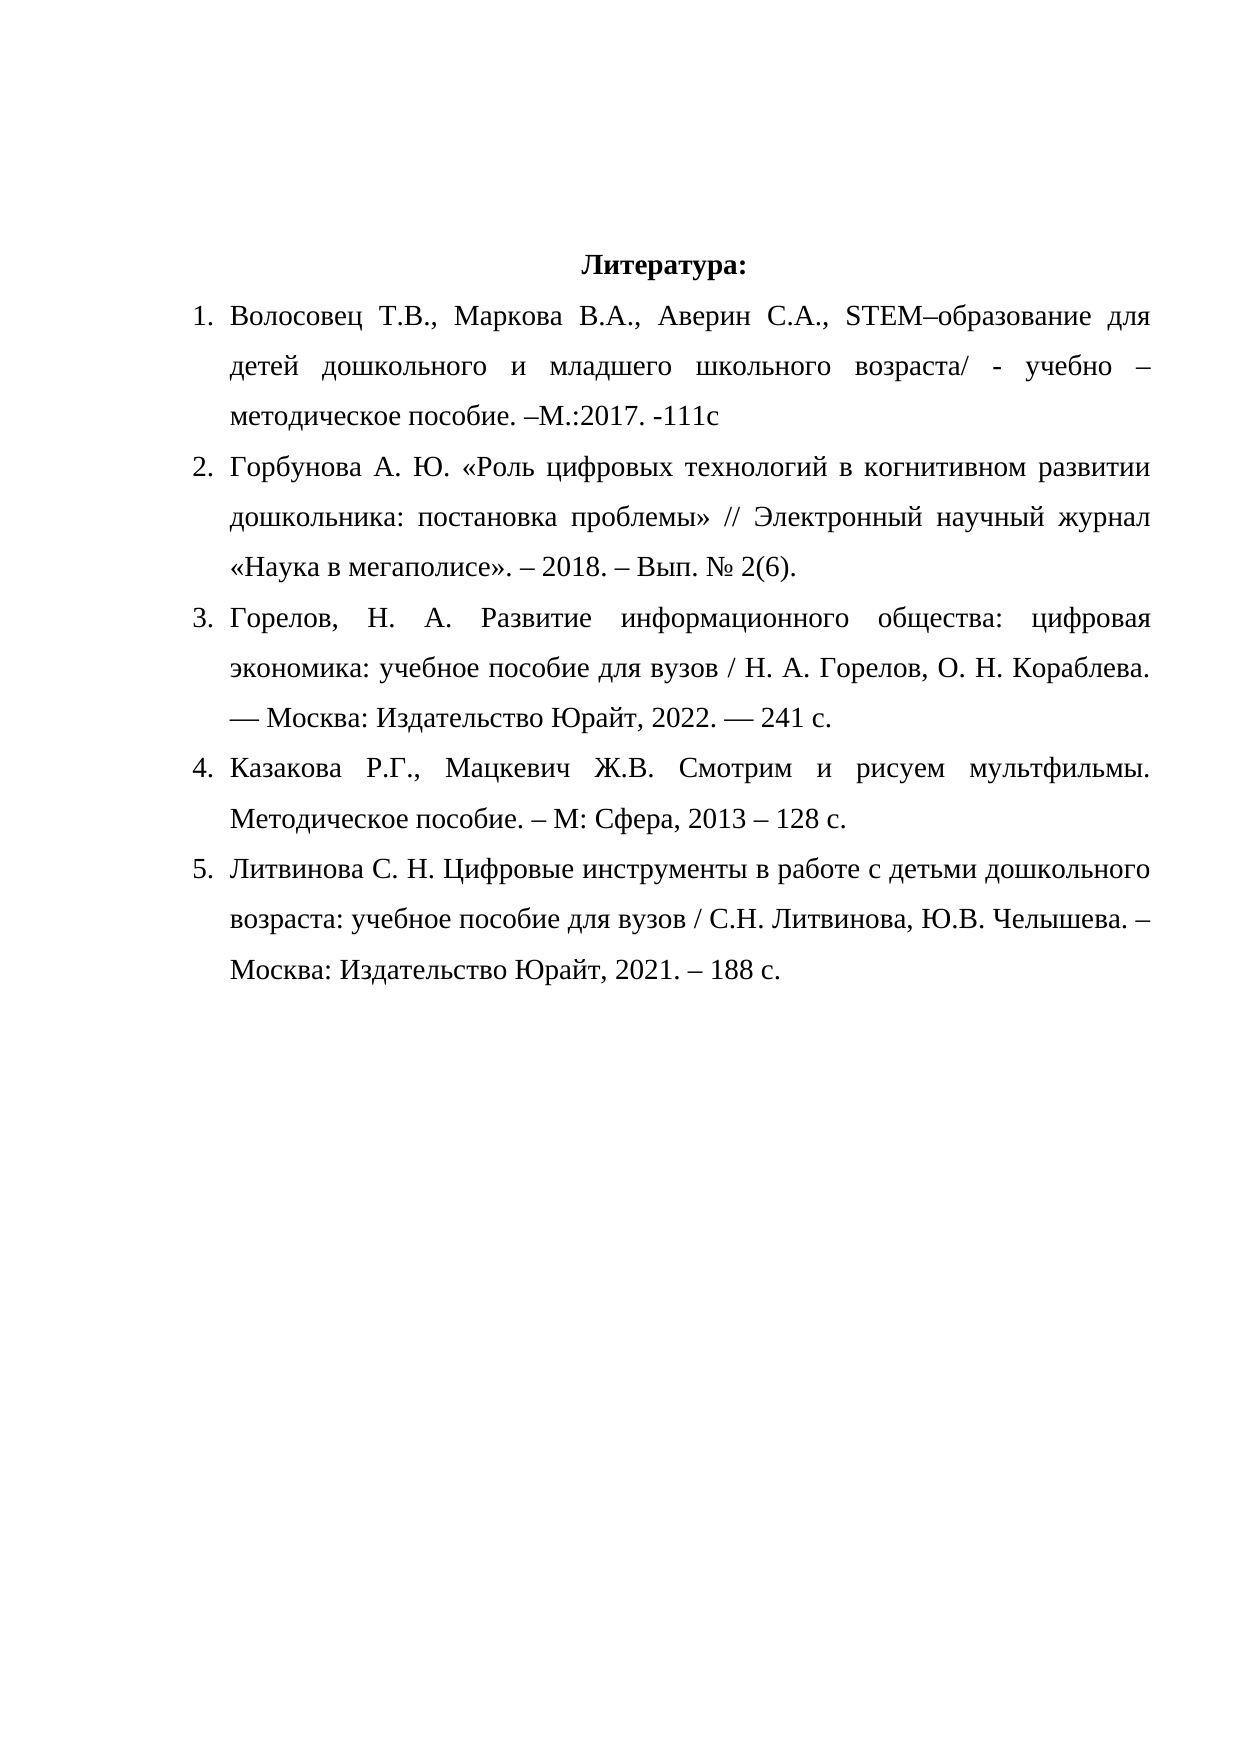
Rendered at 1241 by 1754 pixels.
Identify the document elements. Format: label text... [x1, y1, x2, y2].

list Волосовец Т.В., Маркова В.А., Аверин С.А., STEM–образование для детей дошкольного и младшего школьного возраста/ - учебно – методическое пособие. –М.:2017. -111с [192, 298, 1152, 432]
list Литвинова С. Н. Цифровые инструменты в работе с детьми дошкольного возраста: учебное пособие для вузов / С.Н. Литвинова, Ю.В. Челышева. – Москва: Издательство Юрайт, 2021. – 188 с. [192, 851, 1152, 985]
list Горбунова А. Ю. «Роль цифровых технологий в когнитивном развитии дошкольника: постановка проблемы» // Электронный научный журнал «Наука в мегаполисе». – 2018. – Вып. № 2(6). [192, 449, 1152, 583]
list Казакова Р.Г., Мацкевич Ж.В. Смотрим и рисуем мультфильмы. Методическое пособие. – М: Сфера, 2013 – 128 с. [192, 751, 1152, 834]
list Горелов, Н. А. Развитие информационного общества: цифровая экономика: учебное пособие для вузов / Н. А. Горелов, О. Н. Кораблева. — Москва: Издательство Юрайт, 2022. — 241 с. [192, 600, 1152, 734]
text Литература: [177, 247, 1152, 281]
